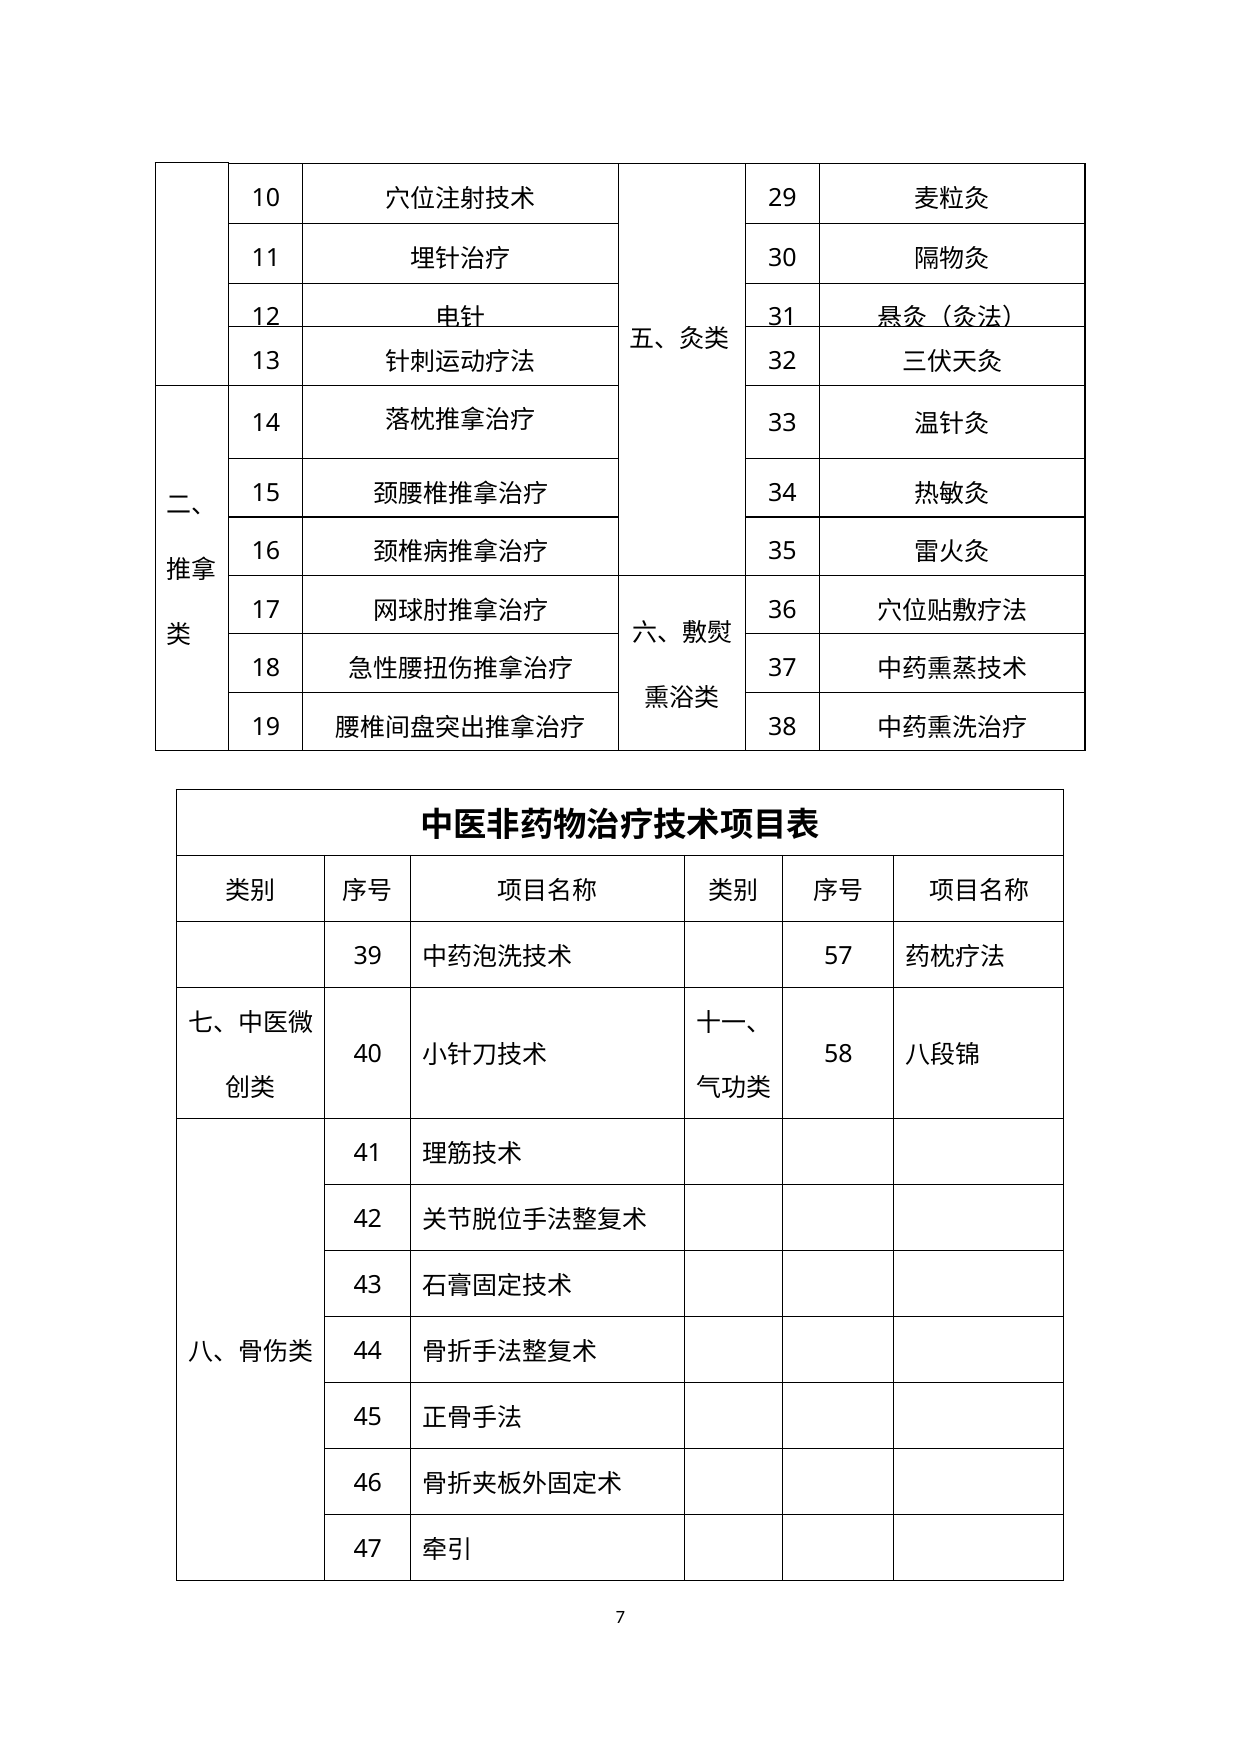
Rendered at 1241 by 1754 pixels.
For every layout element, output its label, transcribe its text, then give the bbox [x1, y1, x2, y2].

table_cell [783, 1119, 893, 1184]
table_cell 八段锦 [894, 988, 1063, 1118]
table_cell 骨折手法整复术 [411, 1317, 684, 1382]
table_cell 31 [746, 284, 819, 326]
table_cell 11 [229, 224, 302, 282]
table_cell [685, 1449, 782, 1514]
table_cell 七、中医微创类 [177, 988, 324, 1118]
table_cell [894, 1119, 1063, 1184]
table_cell 42 [325, 1185, 410, 1250]
table_cell 33 [746, 386, 819, 458]
table_cell [685, 922, 782, 987]
table_cell [177, 922, 324, 987]
table_cell 39 [325, 922, 410, 987]
table_cell 五、灸类 [619, 164, 745, 575]
table_cell 理筋技术 [411, 1119, 684, 1184]
table_cell 序号 [783, 856, 893, 921]
table_cell 13 [229, 327, 302, 384]
table_cell [685, 1119, 782, 1184]
table_cell 穴位注射技术 [303, 164, 618, 223]
table_cell 类别 [177, 856, 324, 921]
table_cell 电针 [303, 284, 618, 326]
table_cell [783, 1317, 893, 1382]
table_cell 46 [325, 1449, 410, 1514]
table_cell 中药熏蒸技术 [820, 634, 1084, 692]
table_cell 石膏固定技术 [411, 1251, 684, 1316]
table_cell 网球肘推拿治疗 （皮部经筋推拿技术） [303, 576, 618, 633]
table_cell [783, 1185, 893, 1250]
table_cell [783, 1515, 893, 1580]
table_cell 10 [229, 164, 302, 223]
table_cell 颈腰椎推拿治疗 （皮部经筋推拿技术） [303, 459, 618, 516]
table_cell 悬灸（灸法） [820, 284, 1084, 326]
table_cell 中药泡洗技术 [411, 922, 684, 987]
table_cell 十一、气功类 [685, 988, 782, 1118]
table_cell 19 [229, 693, 302, 750]
table_cell 序号 [325, 856, 410, 921]
table_cell 六、敷熨 熏浴类 [619, 576, 745, 750]
table_cell 麦粒灸 [820, 164, 1084, 223]
table_cell 牵引 [411, 1515, 684, 1580]
table_cell 57 [783, 922, 893, 987]
table_cell 38 [746, 693, 819, 750]
table_cell 颈椎病推拿治疗 （皮部经筋推拿技术） [303, 518, 618, 575]
table_cell 35 [746, 518, 819, 575]
table_cell 12 [229, 284, 302, 326]
table_cell 落枕推拿治疗 （皮部经筋推拿技术） [303, 386, 618, 458]
table_cell 41 [325, 1119, 410, 1184]
table_cell 43 [325, 1251, 410, 1316]
table_cell 16 [229, 518, 302, 575]
table_cell [894, 1383, 1063, 1448]
table_cell 骨折夹板外固定术 [411, 1449, 684, 1514]
table_header 中医非药物治疗技术项目表 [177, 790, 1063, 855]
table_cell 雷火灸 [820, 518, 1084, 575]
table_cell 45 [325, 1383, 410, 1448]
table_cell 腰椎间盘突出推拿治疗 （皮部经筋推拿技术） [303, 693, 618, 750]
table_cell 关节脱位手法整复术 [411, 1185, 684, 1250]
table_cell 急性腰扭伤推拿治疗 （关节调整推拿技术） [303, 634, 618, 692]
table_cell 温针灸 [820, 386, 1084, 458]
table_cell [783, 1251, 893, 1316]
table_cell [894, 1251, 1063, 1316]
table_cell [685, 1185, 782, 1250]
table_cell 埋针治疗 [303, 224, 618, 282]
table_cell 小针刀技术 [411, 988, 684, 1118]
table_cell 14 [229, 386, 302, 458]
table_cell 58 [783, 988, 893, 1118]
table_cell 中药熏洗治疗 [820, 693, 1084, 750]
table_cell 正骨手法 [411, 1383, 684, 1448]
table_cell [894, 1449, 1063, 1514]
table_cell 八、骨伤类 [177, 1119, 324, 1580]
table_cell 32 [746, 327, 819, 384]
table_cell [894, 1185, 1063, 1250]
table_cell 类别 [685, 856, 782, 921]
table_cell [685, 1515, 782, 1580]
table_cell 药枕疗法 [894, 922, 1063, 987]
table_cell 15 [229, 459, 302, 516]
table_cell 穴位贴敷疗法 [820, 576, 1084, 633]
table_cell 针刺运动疗法 [303, 327, 618, 384]
table_cell 44 [325, 1317, 410, 1382]
table_cell 17 [229, 576, 302, 633]
table_cell [685, 1251, 782, 1316]
table_cell 29 [746, 164, 819, 223]
table_cell [894, 1317, 1063, 1382]
table_cell [783, 1383, 893, 1448]
table_cell 三伏天灸 [820, 327, 1084, 384]
table_cell 30 [746, 224, 819, 282]
table_cell 34 [746, 459, 819, 516]
table_cell 36 [746, 576, 819, 633]
table_cell 隔物灸 [820, 224, 1084, 282]
table_cell 热敏灸 [820, 459, 1084, 516]
table_cell [685, 1383, 782, 1448]
table_cell [685, 1317, 782, 1382]
table_cell 47 [325, 1515, 410, 1580]
table_cell 项目名称 [894, 856, 1063, 921]
table_cell [783, 1449, 893, 1514]
table_cell 37 [746, 634, 819, 692]
table_cell 40 [325, 988, 410, 1118]
table_cell 二、推拿类 [156, 386, 228, 750]
table_cell 18 [229, 634, 302, 692]
table_cell 项目名称 [411, 856, 684, 921]
table_cell [894, 1515, 1063, 1580]
